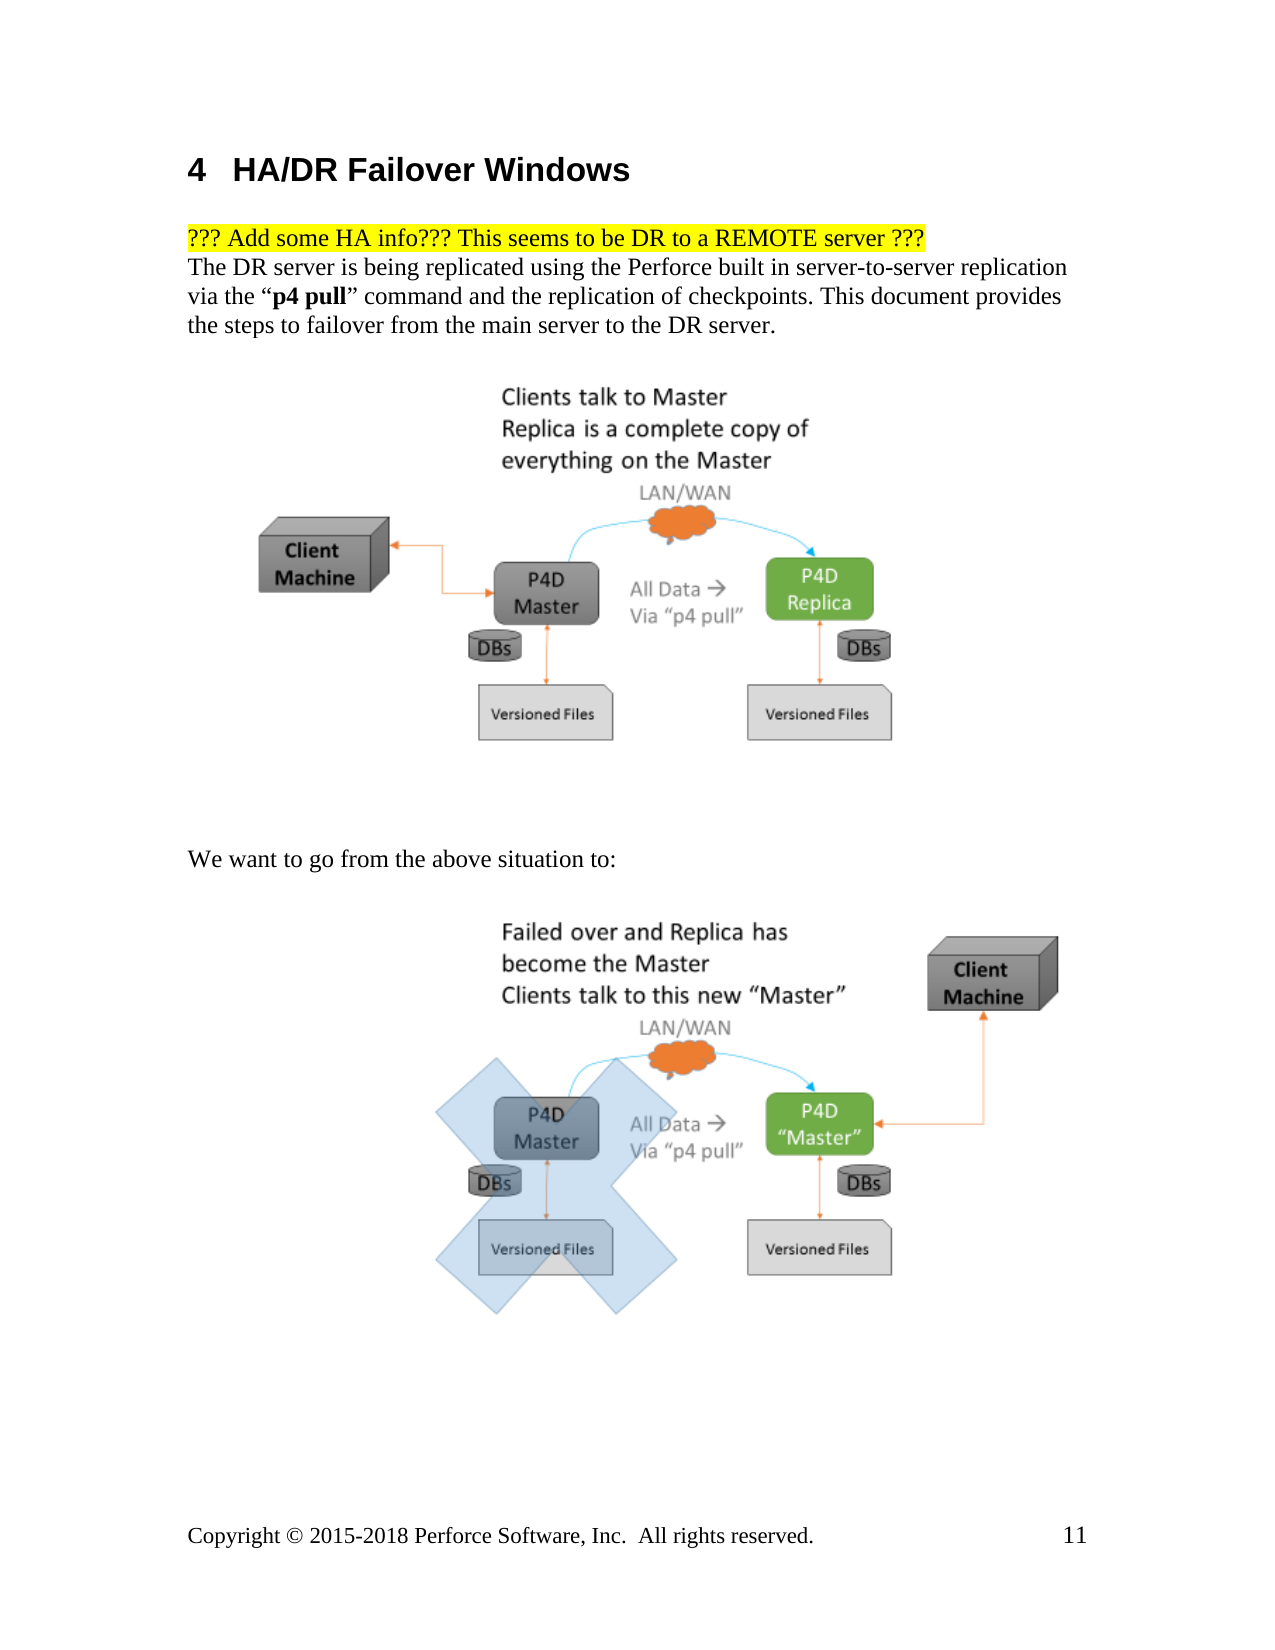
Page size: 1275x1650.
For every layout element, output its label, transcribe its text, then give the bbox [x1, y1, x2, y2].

text We want to go from the above situation to: [187, 845, 1087, 873]
subtitle HA/DR Failover Windows [187, 150, 1087, 188]
picture [187, 338, 1088, 845]
picture [187, 873, 1088, 1380]
text ??? Add some HA info??? This seems to be DR to a REMOTE server ??? [187, 223, 1087, 252]
text The DR server is being replicated using the Perforce built in server-to-server replication via the “p4 pull” command and the replication of checkpoints. This document provides the steps to failover from the main server to the DR server. [187, 252, 1087, 338]
